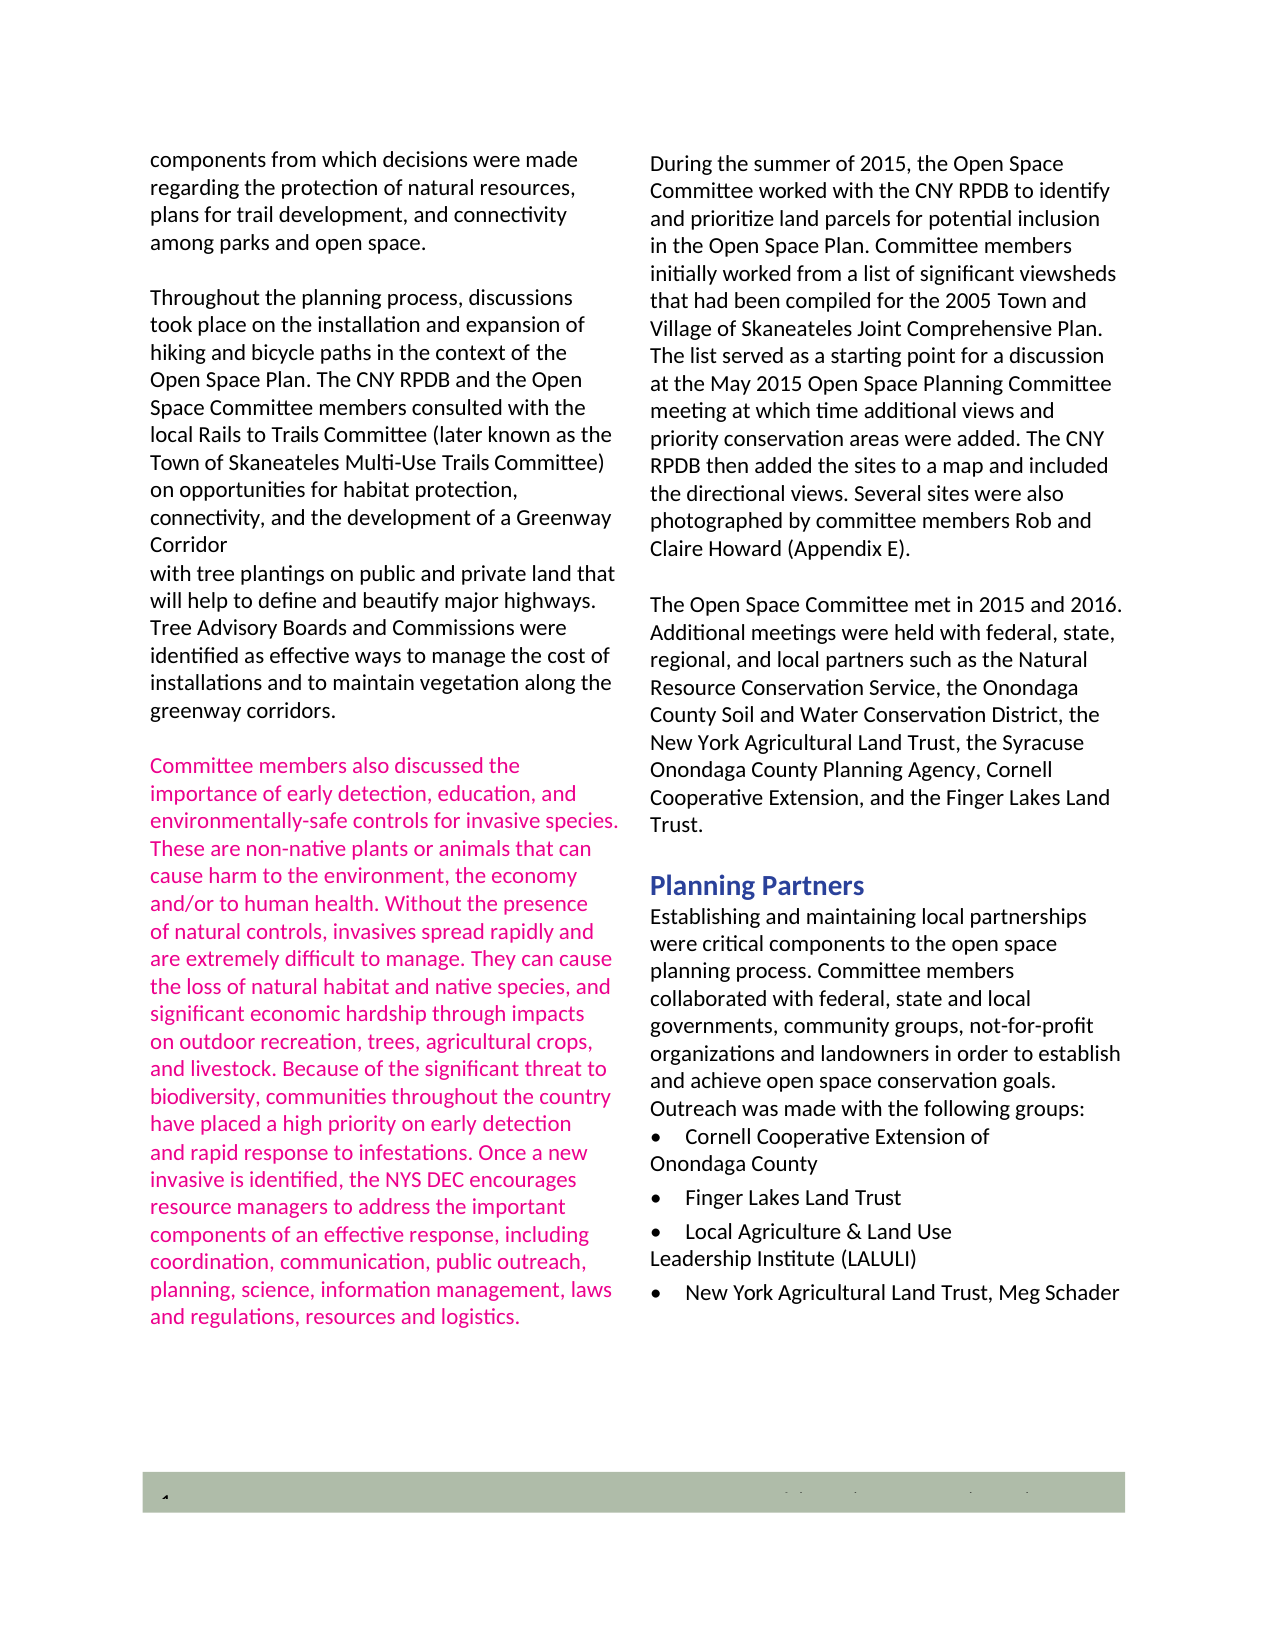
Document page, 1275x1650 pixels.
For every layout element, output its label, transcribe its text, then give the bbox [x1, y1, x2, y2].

text hiking and bicycle paths in the context of the Open Space Plan. The CNY RPDB and the Open Space Committee members consulted with the local Rails to Trails Committee (later known as the Town of Skaneateles Multi-Use Trails Committee) on opportunities for habitat protection, connectivity, and the development of a Greenway Corridor [150, 338, 621, 558]
text The Open Space Committee met in 2015 and 2016. Additional meetings were held with federal, state, regional, and local partners such as the Natural Resource Conservation Service, the Onondaga County Soil and Water Conservation District, the New York Agricultural Land Trust, the Syracuse Onondaga County Planning Agency, Cornell Cooperative Extension, and the Finger Lakes Land Trust. [650, 591, 1130, 838]
text components from which decisions were made regarding the protection of natural resources, plans for trail development, and connectivity among parks and open space. [150, 146, 613, 256]
text Throughout the planning process, discussions took place on the installation and expansion of [150, 283, 613, 338]
text Establishing and maintaining local partnerships were critical components to the open space planning process. Committee members collaborated with federal, state and local governments, community groups, not-for-profit organizations and landowners in order to establish and achieve open space conservation goals. [650, 902, 1125, 1095]
list Finger Lakes Land Trust [650, 1183, 1144, 1211]
list Cornell Cooperative Extension of Onondaga County [650, 1122, 1090, 1177]
text During the summer of 2015, the Open Space Committee worked with the CNY RPDB to identify and prioritize land parcels for potential inclusion in the Open Space Plan. Committee members initially worked from a list of significant viewsheds that had been compiled for the 2005 Town and Village of Skaneateles Joint Comprehensive Plan. The list served as a starting point for a discussion at the May 2015 Open Space Planning Committee meeting at which time additional views and priority conservation areas were added. The CNY RPDB then added the sites to a map and included the directional views. Several sites were also photographed by committee members Rob and Claire Howard (Appendix E). [650, 150, 1118, 562]
text and rapid response to infestations. Once a new invasive is identified, the NYS DEC encourages resource managers to address the important components of an effective response, including coordination, communication, public outreach, planning, science, information management, laws and regulations, resources and logistics. [150, 1138, 622, 1330]
list New York Agricultural Land Trust, Meg Schader [650, 1278, 1144, 1306]
text Outreach was made with the following groups: [650, 1095, 1144, 1122]
text of natural controls, invasives spread rapidly and are extremely difficult to manage. They can cause the loss of natural habitat and native species, and significant economic hardship through impacts on outdoor recreation, trees, agricultural crops, and livestock. Because of the significant threat to biodiversity, communities throughout the country have placed a high priority on early detection [150, 917, 612, 1137]
text with tree plantings on public and private land that will help to define and beautify major highways. Tree Advisory Boards and Commissions were identified as effective ways to manage the cost of installations and to maintain vegetation along the greenway corridors. [150, 559, 622, 724]
list Local Agriculture & Land Use Leadership Institute (LALULI) [650, 1217, 1059, 1272]
text Committee members also discussed the importance of early detection, education, and environmentally-safe controls for invasive species. These are non-native plants or animals that can cause harm to the environment, the economy and/or to human health. Without the presence [150, 752, 622, 917]
subtitle Planning Partners [650, 868, 1144, 902]
